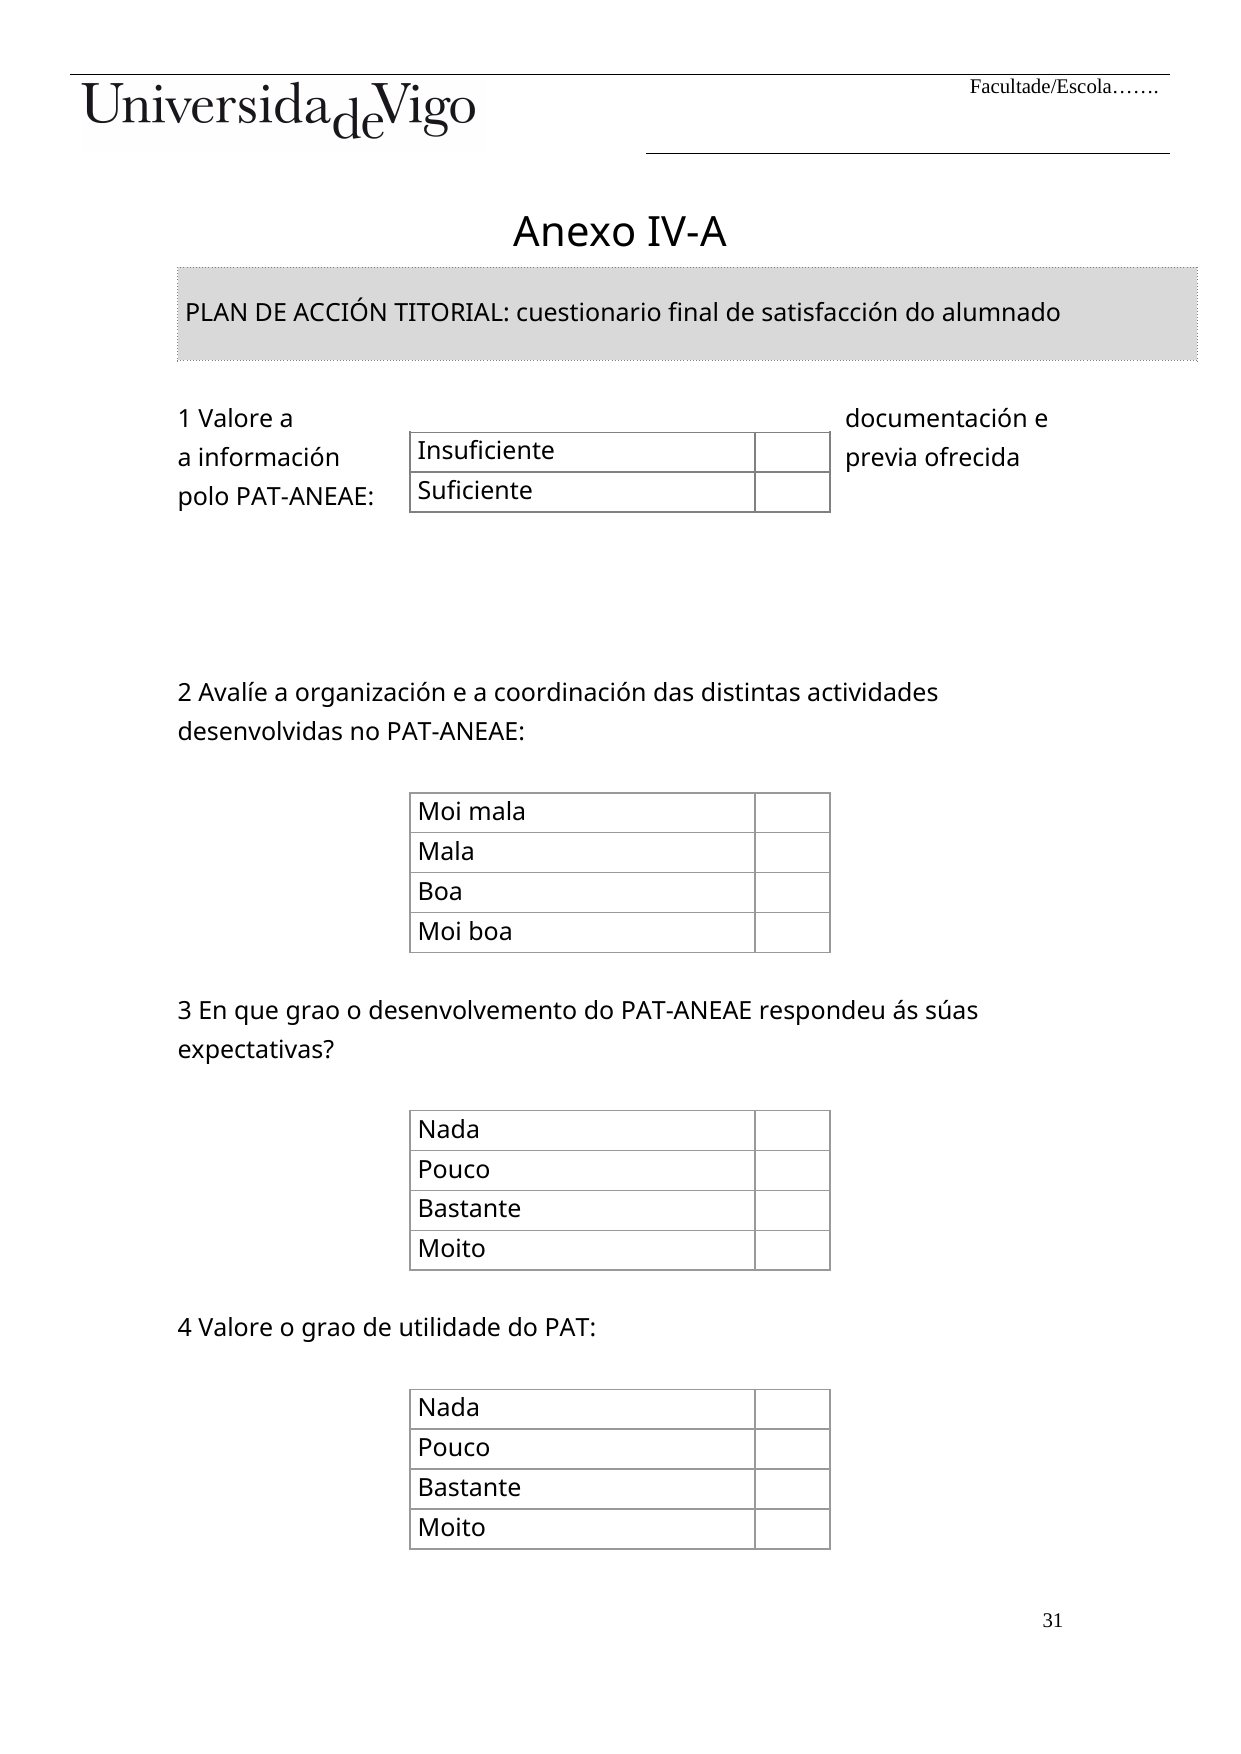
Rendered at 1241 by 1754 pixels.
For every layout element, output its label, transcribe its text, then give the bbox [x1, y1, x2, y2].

text 4 Valore o grao de utilidade do PAT: [177, 1310, 1063, 1344]
table_cell Bastante [411, 1191, 754, 1229]
text 3 En que grao o desenvolvemento do PAT-ANEAE respondeu ás súas expectativas? [177, 992, 1063, 1066]
text 2 Avalíe a organización e a coordinación das distintas actividades desenvolvidas no PAT-ANEAE: [177, 674, 1063, 748]
table_header [756, 1390, 829, 1428]
table_cell [756, 473, 829, 511]
table_cell [756, 1510, 829, 1548]
table_cell Boa [411, 873, 754, 912]
table_cell [756, 1191, 829, 1229]
table_cell Pouco [411, 1430, 754, 1468]
table_cell Moi boa [411, 913, 754, 952]
table_header [756, 794, 829, 832]
table_cell Bastante [411, 1470, 754, 1508]
table_cell [756, 913, 829, 952]
table_header [756, 433, 829, 471]
table_header PLAN DE ACCIÓN TITORIAL: cuestionario final de satisfacción do alumnado [178, 267, 1197, 360]
table_header Insuficiente [411, 433, 754, 471]
table_cell [756, 873, 829, 912]
table_cell Moito [411, 1510, 754, 1548]
table_cell [756, 1470, 829, 1508]
table_header [756, 1111, 829, 1150]
picture [81, 80, 487, 153]
text 1 Valore a documentación e a información previa ofrecida polo PAT-ANEAE: [177, 400, 1063, 513]
table_header Moi mala [411, 794, 754, 832]
text Anexo IV-A [177, 202, 1063, 258]
table_cell Suficiente [411, 473, 754, 511]
table_header Nada [411, 1111, 754, 1150]
table_header Nada [411, 1390, 754, 1428]
table_cell [756, 833, 829, 872]
table_cell Mala [411, 833, 754, 872]
table_cell [756, 1430, 829, 1468]
table_cell Pouco [411, 1151, 754, 1189]
table_cell [756, 1151, 829, 1189]
table_cell Moito [411, 1231, 754, 1269]
table_cell [756, 1231, 829, 1269]
